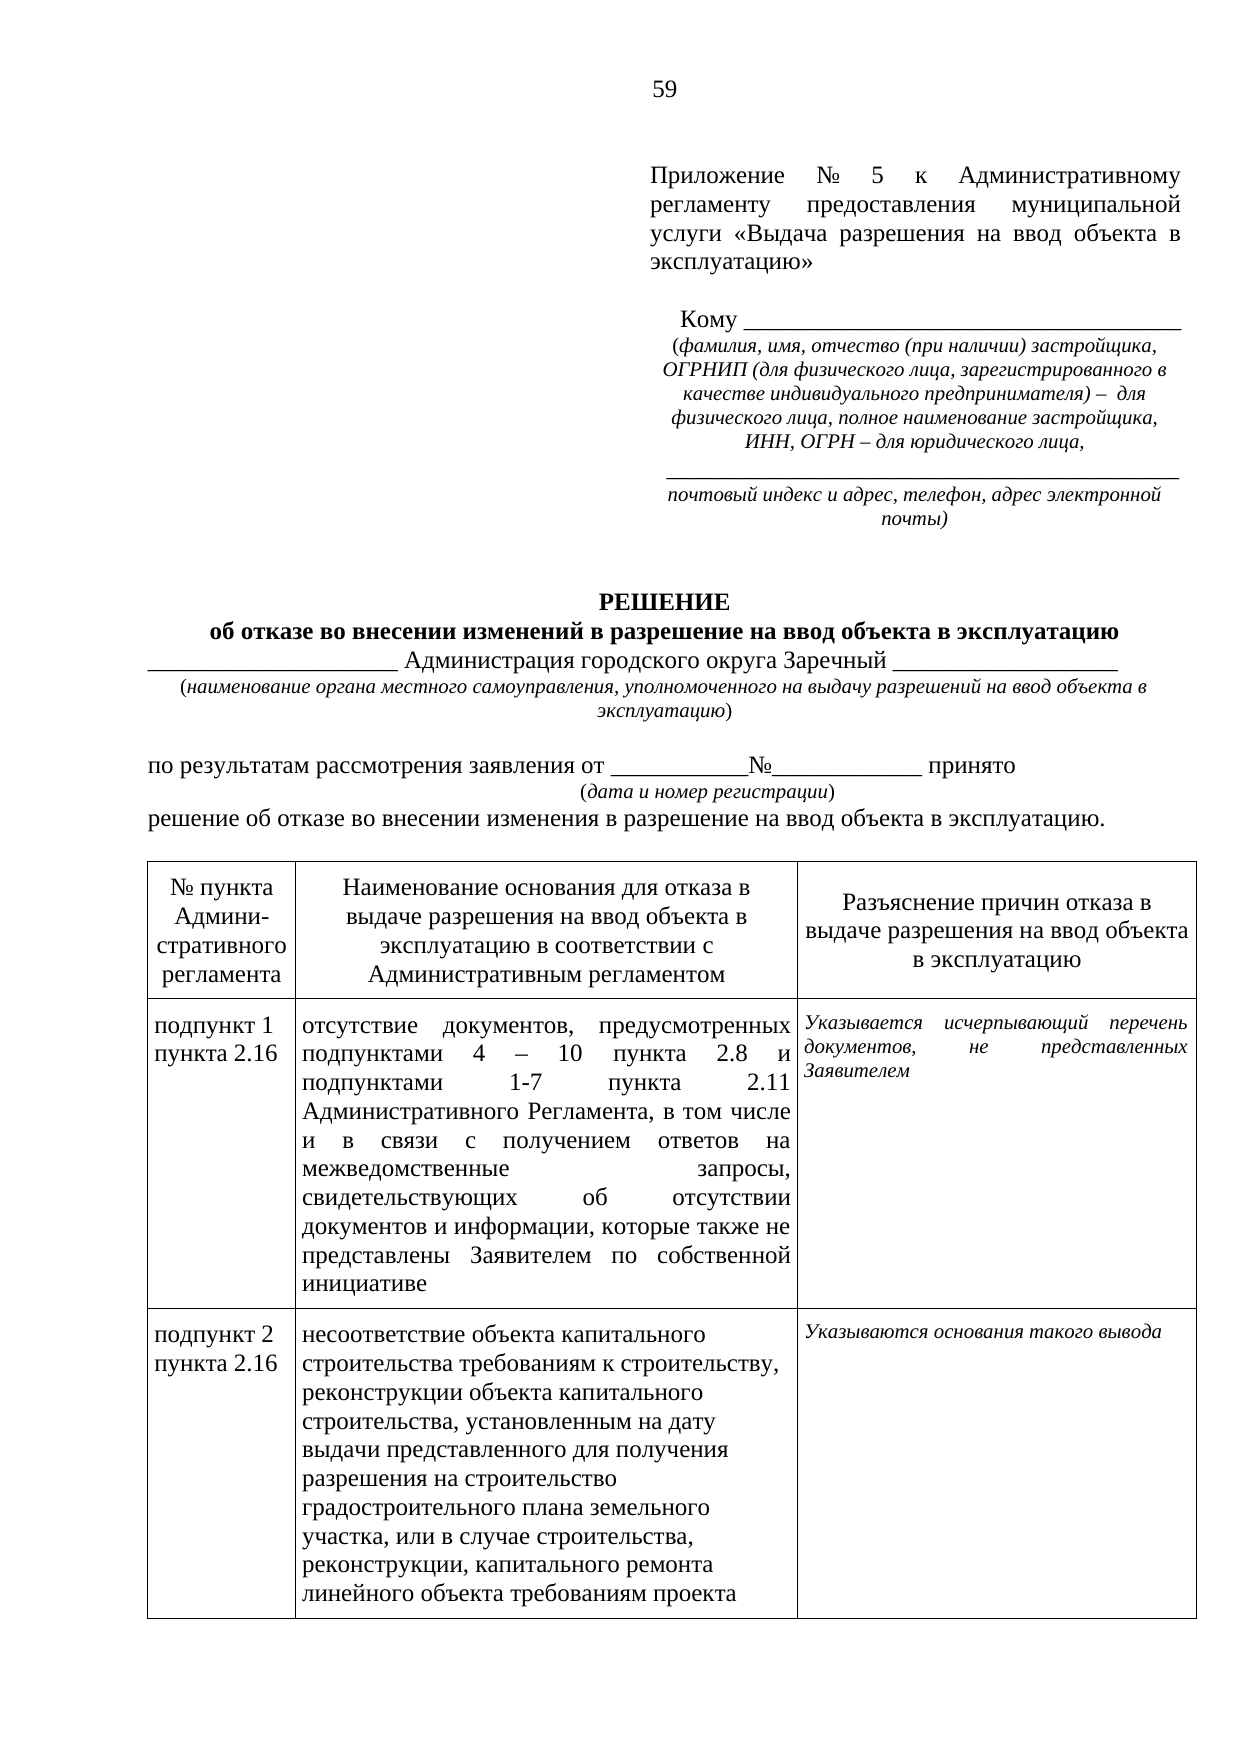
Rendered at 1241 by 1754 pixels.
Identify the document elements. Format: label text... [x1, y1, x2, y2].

text Кому ___________________________________ [148, 304, 1181, 333]
table_header № пункта Админи-стративного регламента [148, 862, 295, 998]
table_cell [798, 1309, 1196, 1618]
text (наименование органа местного самоуправления, уполномоченного на выдачу разрешений на ввод объекта в эксплуатацию) [148, 673, 1181, 722]
text по результатам рассмотрения заявления от ___________№____________ принято [148, 750, 1181, 779]
table_header Разъяснение причин отказа в выдаче разрешения на ввод объекта в эксплуатацию [798, 862, 1196, 998]
text РЕШЕНИЕ об отказе во внесении изменений в разрешение на ввод объекта в эксплуатацию [148, 587, 1181, 645]
text (фамилия, имя, отчество (при наличии) застройщика, ОГРНИП (для физического лица, зарегистрированного в качестве индивидуального предпринимателя) – для физического лица, полное наименование застройщика, ИНН, ОГРН – для юридического лица, [650, 333, 1181, 453]
table_cell подпункт 1 пункта 2.16 [148, 999, 295, 1308]
text решение об отказе во внесении изменения в разрешение на ввод объекта в эксплуатацию. [148, 803, 1181, 832]
table_header Наименование основания для отказа в выдаче разрешения на ввод объекта в эксплуатацию в соответствии с Административным регламентом [296, 862, 797, 998]
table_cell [148, 1309, 295, 1618]
table_cell отсутствие документов, предусмотренных подпунктами 4 – 10 пункта 2.8 и подпунктами 1-7 пункта 2.11 Административного Регламента, в том числе и в связи с получением ответов на межведомственные запросы, свидетельствующих об отсутствии документов и информации, которые также не представлены Заявителем по собственной инициативе [296, 999, 797, 1308]
text (дата и номер регистрации) [148, 779, 1181, 803]
text Приложение № 5 к Административному регламенту предоставления муниципальной услуги «Выдача разрешения на ввод объекта в эксплуатацию» [650, 160, 1181, 275]
text почтовый индекс и адрес, телефон, адрес электронной почты) [650, 482, 1181, 530]
table_cell Указывается исчерпывающий перечень документов, не представленных Заявителем [798, 999, 1196, 1308]
text ____________________ Администрация городского округа Заречный __________________ [148, 645, 1181, 673]
text _________________________________________ [148, 453, 1181, 482]
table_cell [296, 1309, 797, 1618]
